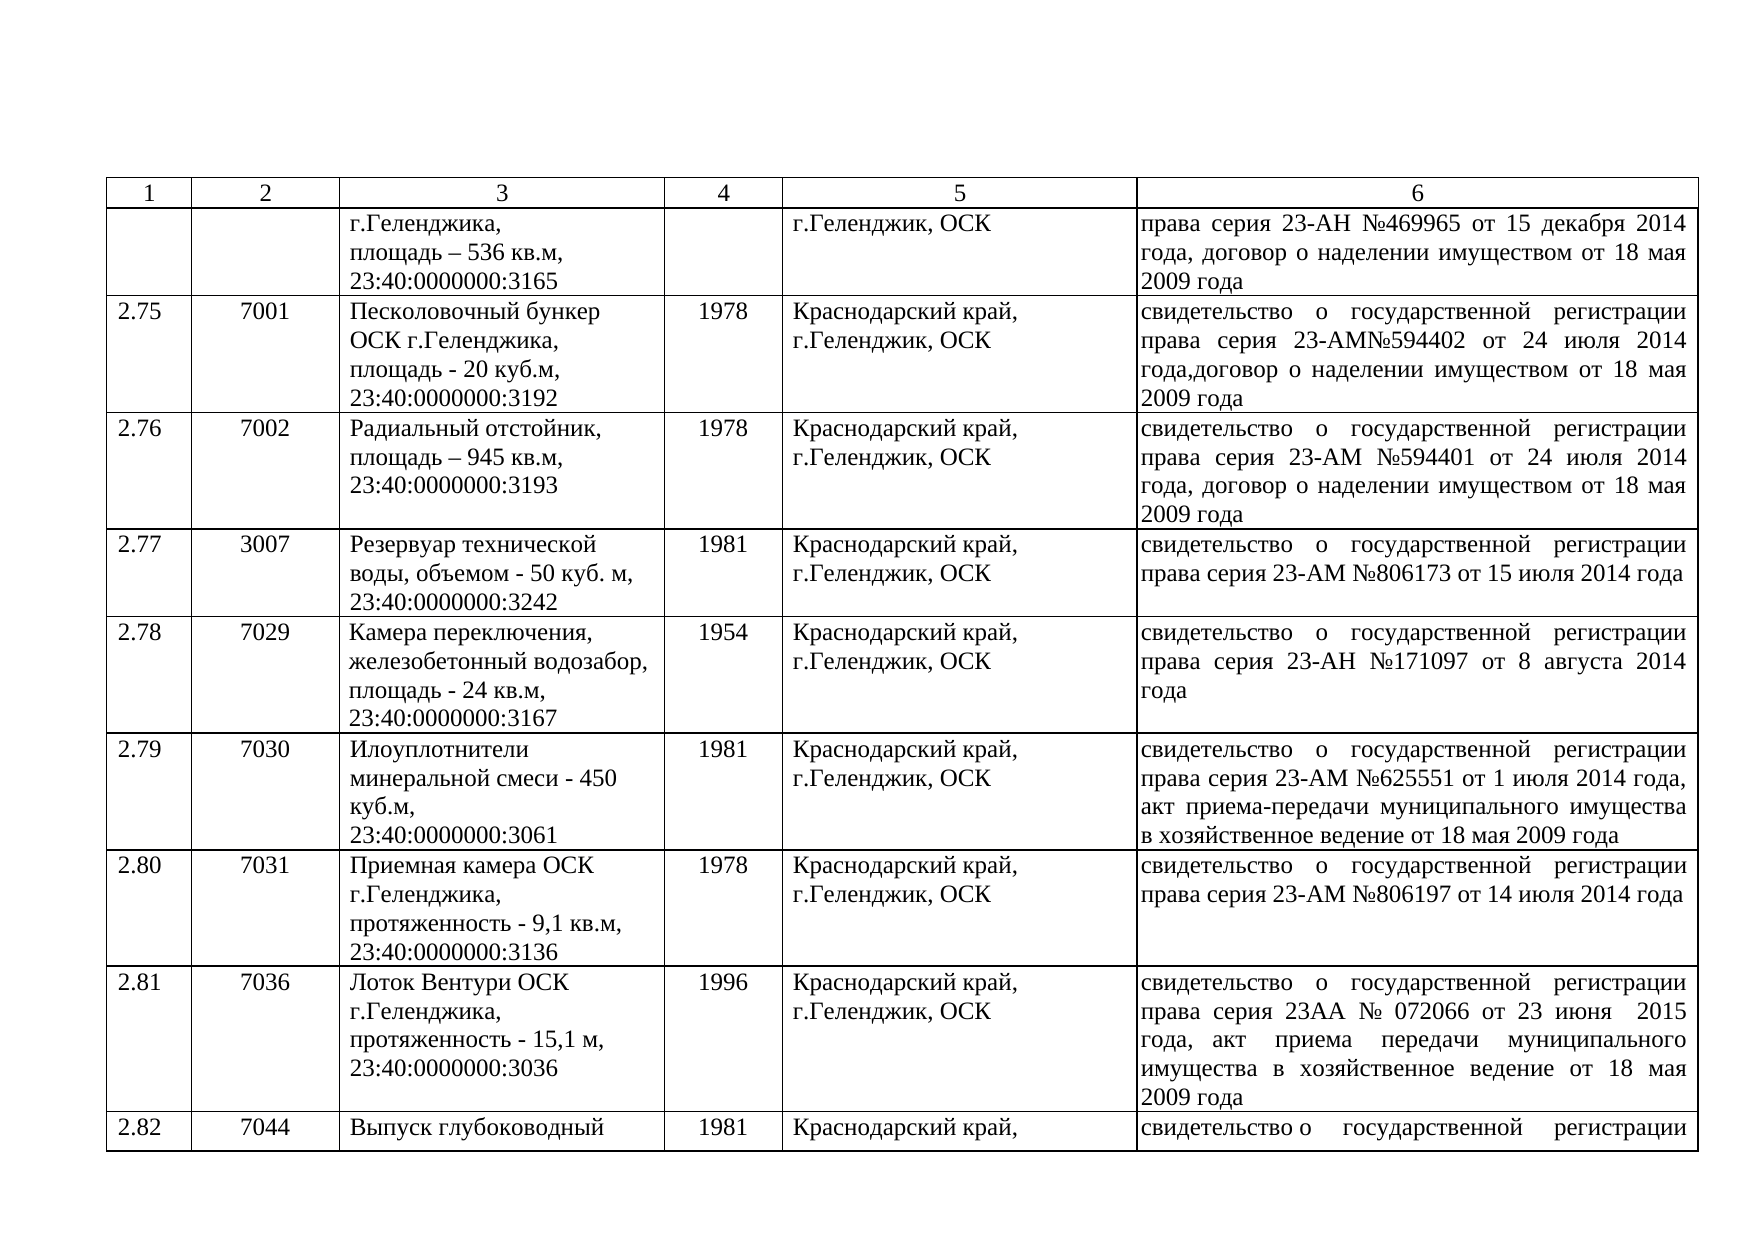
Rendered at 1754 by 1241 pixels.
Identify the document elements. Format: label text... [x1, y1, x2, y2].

table_header 5 [783, 178, 1136, 207]
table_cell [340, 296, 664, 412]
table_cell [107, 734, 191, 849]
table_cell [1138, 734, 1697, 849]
table_header 2 [192, 178, 339, 207]
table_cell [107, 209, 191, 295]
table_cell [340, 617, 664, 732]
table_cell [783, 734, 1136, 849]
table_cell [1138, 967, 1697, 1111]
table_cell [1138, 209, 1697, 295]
table_header 1 [107, 178, 191, 207]
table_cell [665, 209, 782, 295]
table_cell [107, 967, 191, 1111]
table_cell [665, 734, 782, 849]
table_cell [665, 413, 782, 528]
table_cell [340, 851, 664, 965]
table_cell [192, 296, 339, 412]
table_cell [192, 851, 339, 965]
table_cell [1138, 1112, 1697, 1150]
table_header 3 [340, 178, 664, 207]
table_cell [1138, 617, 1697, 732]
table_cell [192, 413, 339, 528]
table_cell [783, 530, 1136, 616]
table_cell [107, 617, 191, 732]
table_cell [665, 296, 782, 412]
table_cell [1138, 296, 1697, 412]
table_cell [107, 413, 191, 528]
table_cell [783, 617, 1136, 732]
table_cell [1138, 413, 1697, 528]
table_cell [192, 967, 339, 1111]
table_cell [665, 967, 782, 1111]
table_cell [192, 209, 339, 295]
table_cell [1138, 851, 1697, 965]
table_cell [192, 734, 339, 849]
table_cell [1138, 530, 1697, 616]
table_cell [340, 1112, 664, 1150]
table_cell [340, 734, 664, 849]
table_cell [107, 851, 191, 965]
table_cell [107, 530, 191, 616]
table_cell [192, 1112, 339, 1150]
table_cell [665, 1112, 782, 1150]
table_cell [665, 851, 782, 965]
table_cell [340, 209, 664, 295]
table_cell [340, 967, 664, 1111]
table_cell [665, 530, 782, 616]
table_header 6 [1138, 178, 1698, 207]
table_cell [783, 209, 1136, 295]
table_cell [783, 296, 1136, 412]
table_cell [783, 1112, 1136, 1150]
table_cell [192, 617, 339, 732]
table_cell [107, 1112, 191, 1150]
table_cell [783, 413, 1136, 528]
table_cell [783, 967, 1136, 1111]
table_header 4 [665, 178, 782, 207]
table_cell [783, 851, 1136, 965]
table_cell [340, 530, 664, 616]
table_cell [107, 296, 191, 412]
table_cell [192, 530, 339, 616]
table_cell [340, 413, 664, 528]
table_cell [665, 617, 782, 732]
